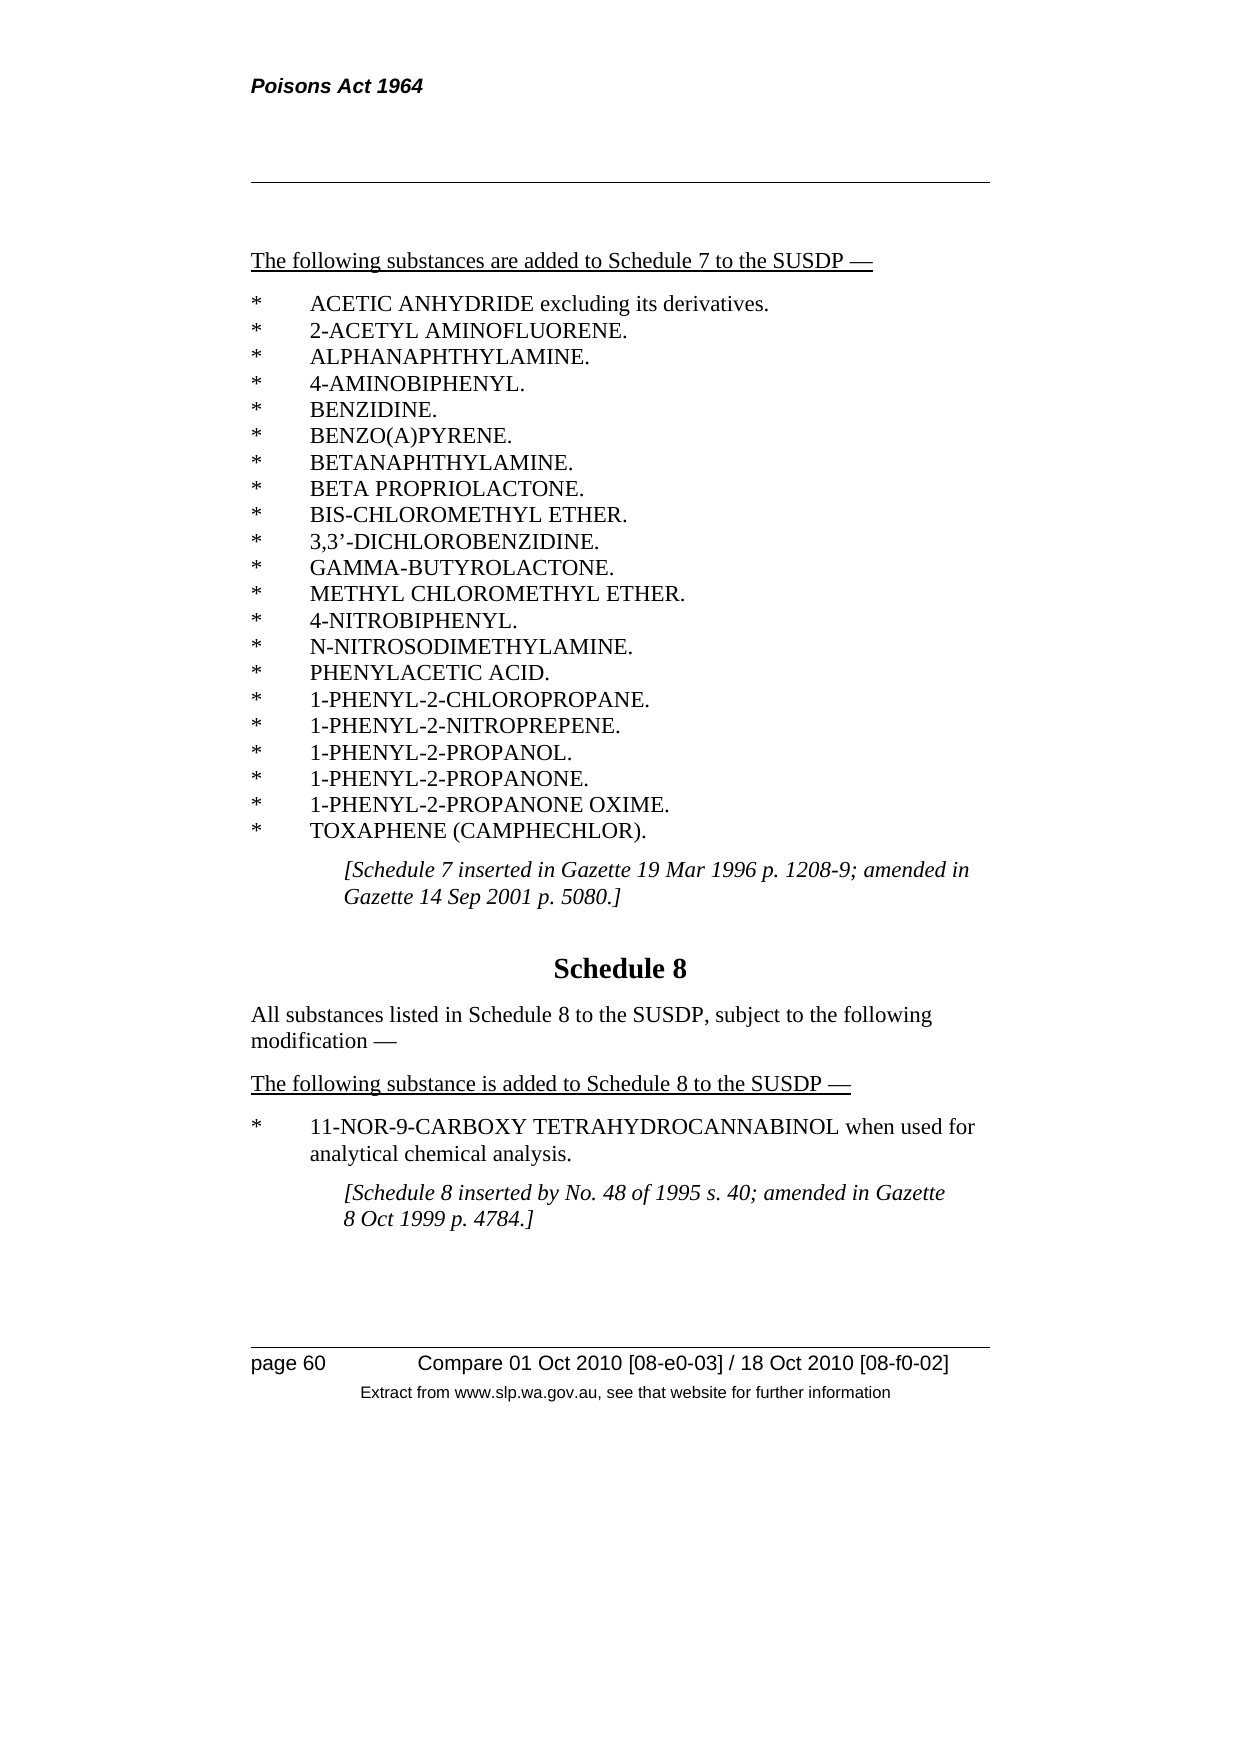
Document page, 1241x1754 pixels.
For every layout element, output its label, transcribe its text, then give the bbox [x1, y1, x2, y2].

text * BENZIDINE. [251, 396, 990, 422]
text * 4-NITROBIPHENYL. [251, 607, 990, 633]
text The following substance is added to Schedule 8 to the SUSDP — [251, 1070, 990, 1097]
text [Schedule 8 inserted by No. 48 of 1995 s. 40; amended in Gazette 8 Oct 1999 p. 4784.] [251, 1179, 990, 1231]
text * PHENYLACETIC ACID. [251, 659, 990, 686]
text All substances listed in Schedule 8 to the SUSDP, subject to the following modification — [251, 1001, 990, 1054]
text * BETANAPHTHYLAMINE. [251, 449, 990, 475]
subtitle Schedule 8 [251, 951, 990, 984]
text * BIS-CHLOROMETHYL ETHER. [251, 501, 990, 528]
text * 1-PHENYL-2-PROPANONE OXIME. [251, 791, 990, 818]
text * BENZO(A)PYRENE. [251, 422, 990, 449]
text * 4-AMINOBIPHENYL. [251, 369, 990, 396]
text * 11-NOR-9-CARBOXY TETRAHYDROCANNABINOL when used for analytical chemical analysis. [251, 1113, 990, 1166]
text * N-NITROSODIMETHYLAMINE. [251, 633, 990, 659]
text * ALPHANAPHTHYLAMINE. [251, 343, 990, 369]
text * 2-ACETYL AMINOFLUORENE. [251, 317, 990, 343]
text [Schedule 7 inserted in Gazette 19 Mar 1996 p. 1208-9; amended in Gazette 14 Sep 2001 p. 5080.] [251, 856, 990, 909]
text * 1-PHENYL-2-PROPANONE. [251, 765, 990, 791]
text * BETA PROPRIOLACTONE. [251, 475, 990, 501]
text * GAMMA-BUTYROLACTONE. [251, 554, 990, 580]
text * 3,3’-DICHLOROBENZIDINE. [251, 528, 990, 554]
text * TOXAPHENE (CAMPHECHLOR). [251, 818, 990, 844]
text * 1-PHENYL-2-CHLOROPROPANE. [251, 686, 990, 712]
text * 1-PHENYL-2-NITROPREPENE. [251, 712, 990, 738]
text * 1-PHENYL-2-PROPANOL. [251, 738, 990, 765]
text * ACETIC ANHYDRIDE excluding its derivatives. [251, 291, 990, 317]
text The following substances are added to Schedule 7 to the SUSDP — [251, 247, 990, 274]
text * METHYL CHLOROMETHYL ETHER. [251, 580, 990, 607]
